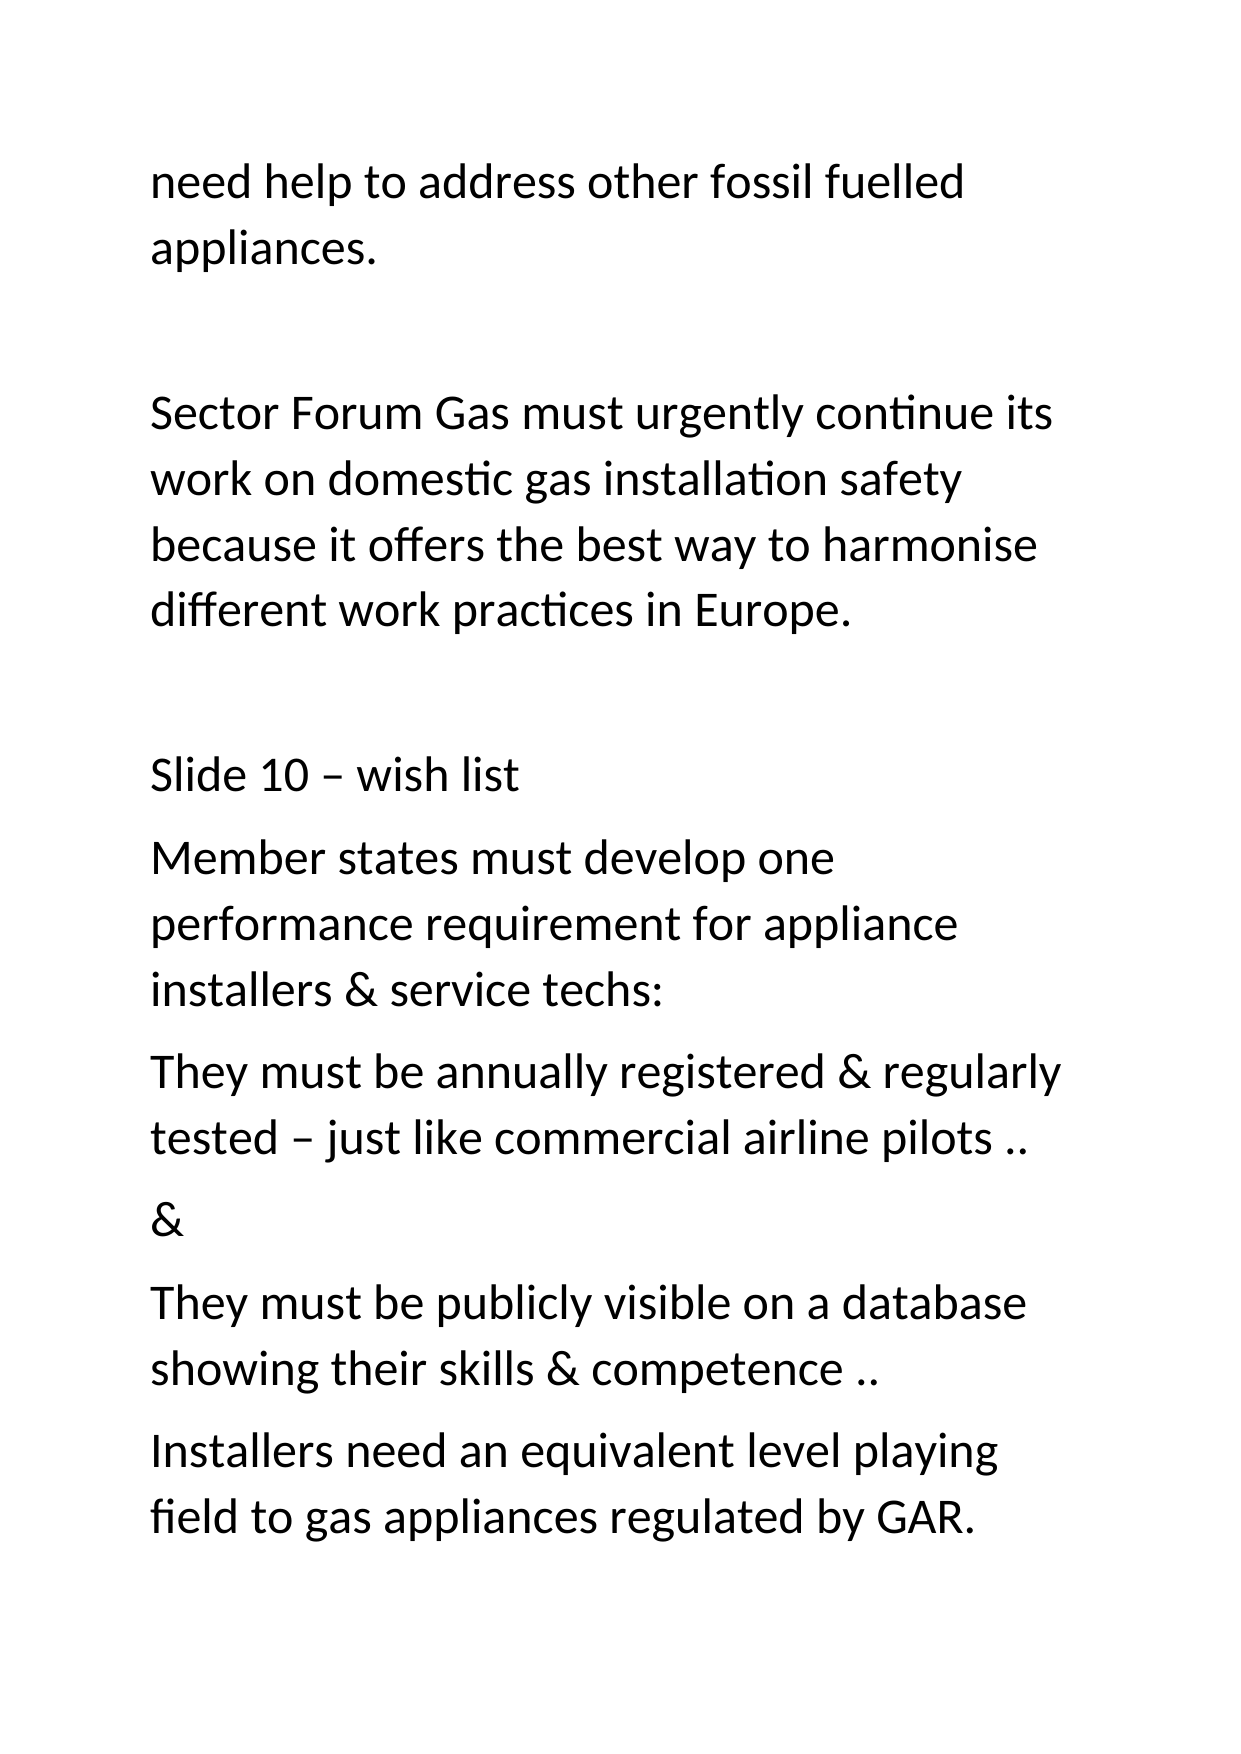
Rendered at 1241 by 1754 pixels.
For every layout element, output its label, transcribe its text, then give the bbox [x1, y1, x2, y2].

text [150, 150, 1090, 277]
text Sector Forum Gas must urgently continue its work on domestic gas installation safety because it offers the best way to harmonise different work practices in Europe. [150, 381, 1090, 639]
text Installers need an equivalent level playing field to gas appliances regulated by GAR. [150, 1419, 1090, 1546]
text They must be annually registered & regularly tested – just like commercial airline pilots .. [150, 1040, 1090, 1167]
text They must be publicly visible on a database showing their skills & competence .. [150, 1271, 1090, 1398]
text Member states must develop one performance requirement for appliance installers & service techs: [150, 826, 1090, 1018]
text & [150, 1188, 1090, 1249]
text Slide 10 – wish list [150, 743, 1090, 804]
